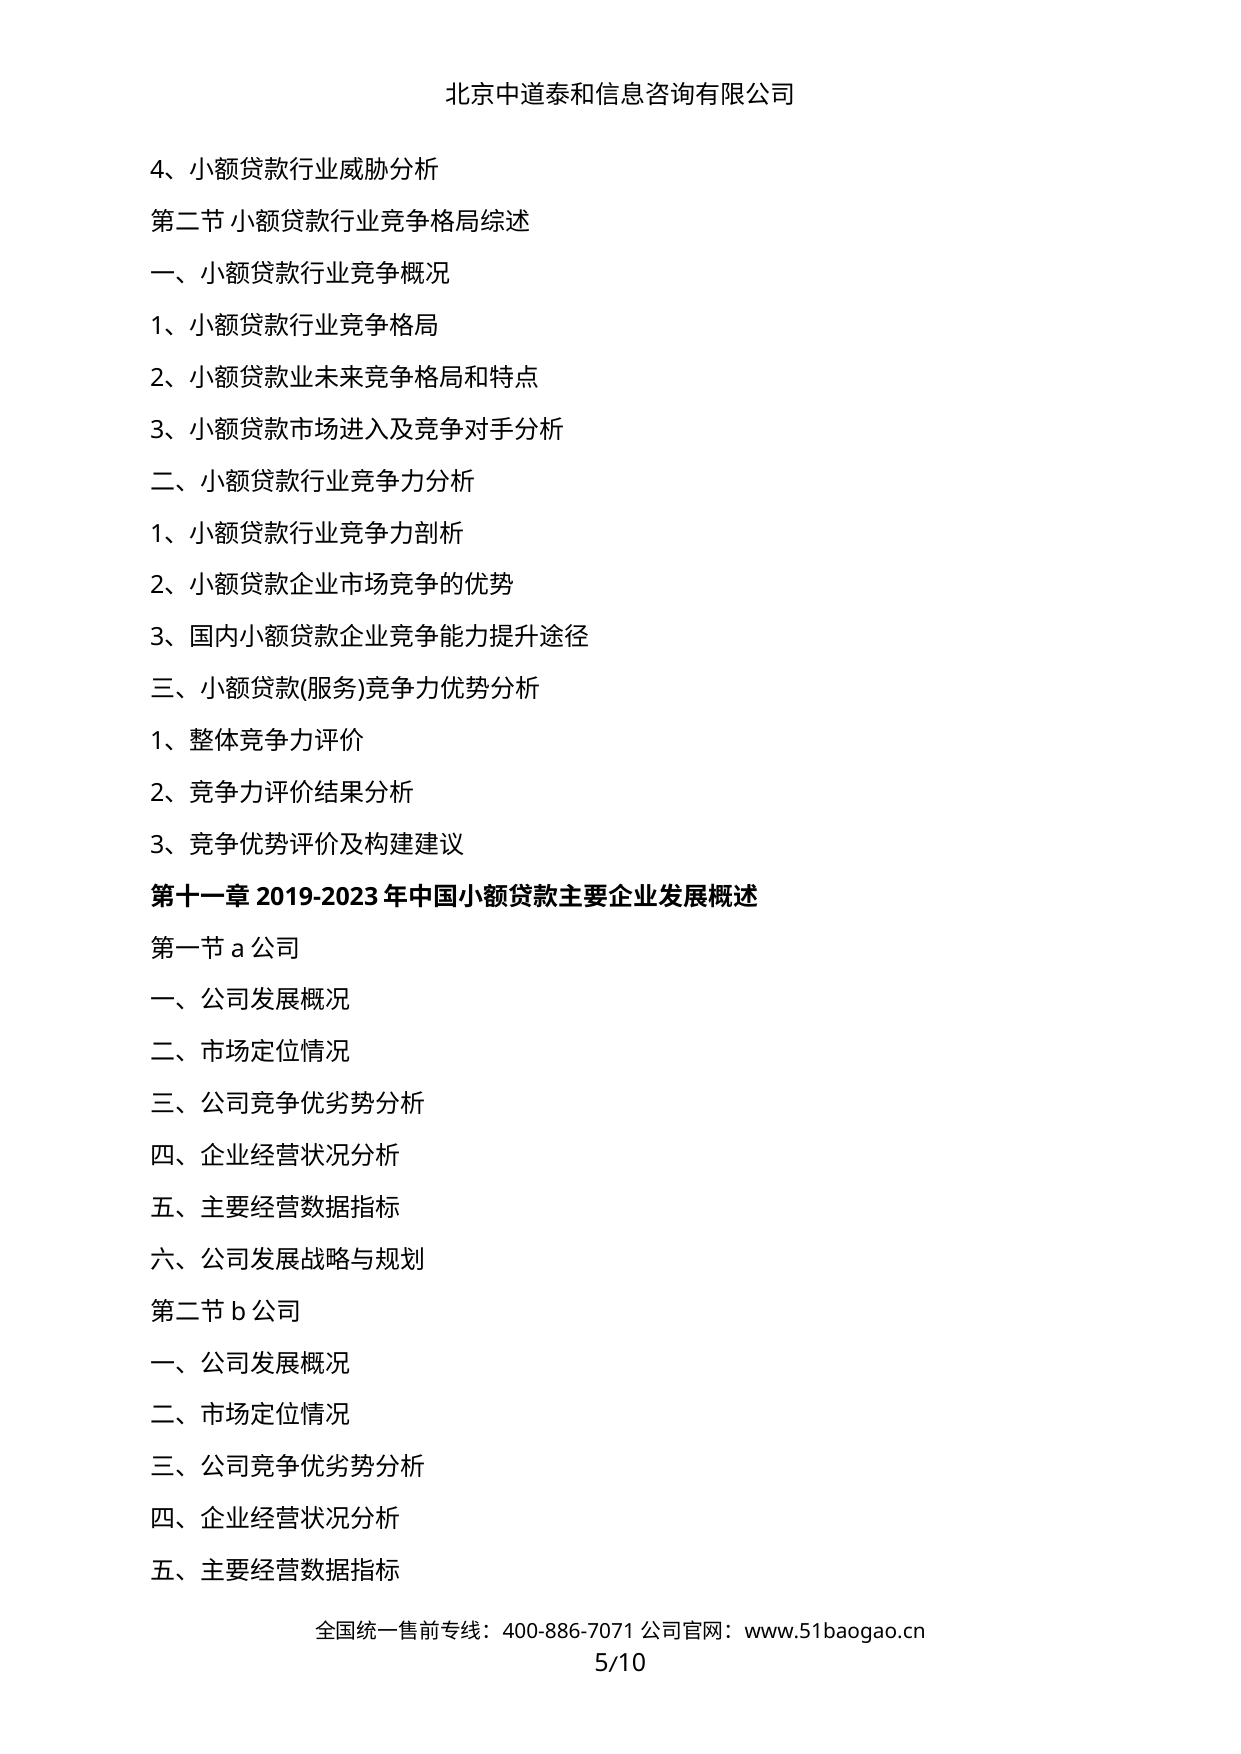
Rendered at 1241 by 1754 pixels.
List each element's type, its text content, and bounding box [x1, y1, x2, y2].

text 第十一章 2019-2023年中国小额贷款主要企业发展概述 [150, 876, 1090, 912]
text 二、市场定位情况 [150, 1032, 1090, 1068]
text 三、公司竞争优劣势分析 [150, 1447, 1090, 1483]
text 3、小额贷款市场进入及竞争对手分析 [150, 409, 1090, 446]
text 第一节 a公司 [150, 928, 1090, 964]
text 四、企业经营状况分析 [150, 1136, 1090, 1172]
text 二、市场定位情况 [150, 1395, 1090, 1431]
text 五、主要经营数据指标 [150, 1187, 1090, 1224]
text 第二节 小额贷款行业竞争格局综述 [150, 202, 1090, 238]
text 4、小额贷款行业威胁分析 [150, 150, 1090, 186]
text 3、国内小额贷款企业竞争能力提升途径 [150, 617, 1090, 653]
text 2、小额贷款企业市场竞争的优势 [150, 565, 1090, 601]
text 1、整体竞争力评价 [150, 721, 1090, 757]
text 三、公司竞争优劣势分析 [150, 1084, 1090, 1120]
text 三、小额贷款(服务)竞争力优势分析 [150, 669, 1090, 705]
text 2、小额贷款业未来竞争格局和特点 [150, 357, 1090, 394]
text 四、企业经营状况分析 [150, 1499, 1090, 1535]
text 二、小额贷款行业竞争力分析 [150, 461, 1090, 497]
text 一、公司发展概况 [150, 980, 1090, 1016]
text 1、小额贷款行业竞争格局 [150, 306, 1090, 342]
text 1、小额贷款行业竞争力剖析 [150, 513, 1090, 549]
text 一、公司发展概况 [150, 1343, 1090, 1379]
text 3、竞争优势评价及构建建议 [150, 824, 1090, 861]
text 五、主要经营数据指标 [150, 1551, 1090, 1587]
text 一、小额贷款行业竞争概况 [150, 254, 1090, 290]
text 第二节 b公司 [150, 1291, 1090, 1327]
text 2、竞争力评价结果分析 [150, 772, 1090, 809]
text 六、公司发展战略与规划 [150, 1239, 1090, 1276]
